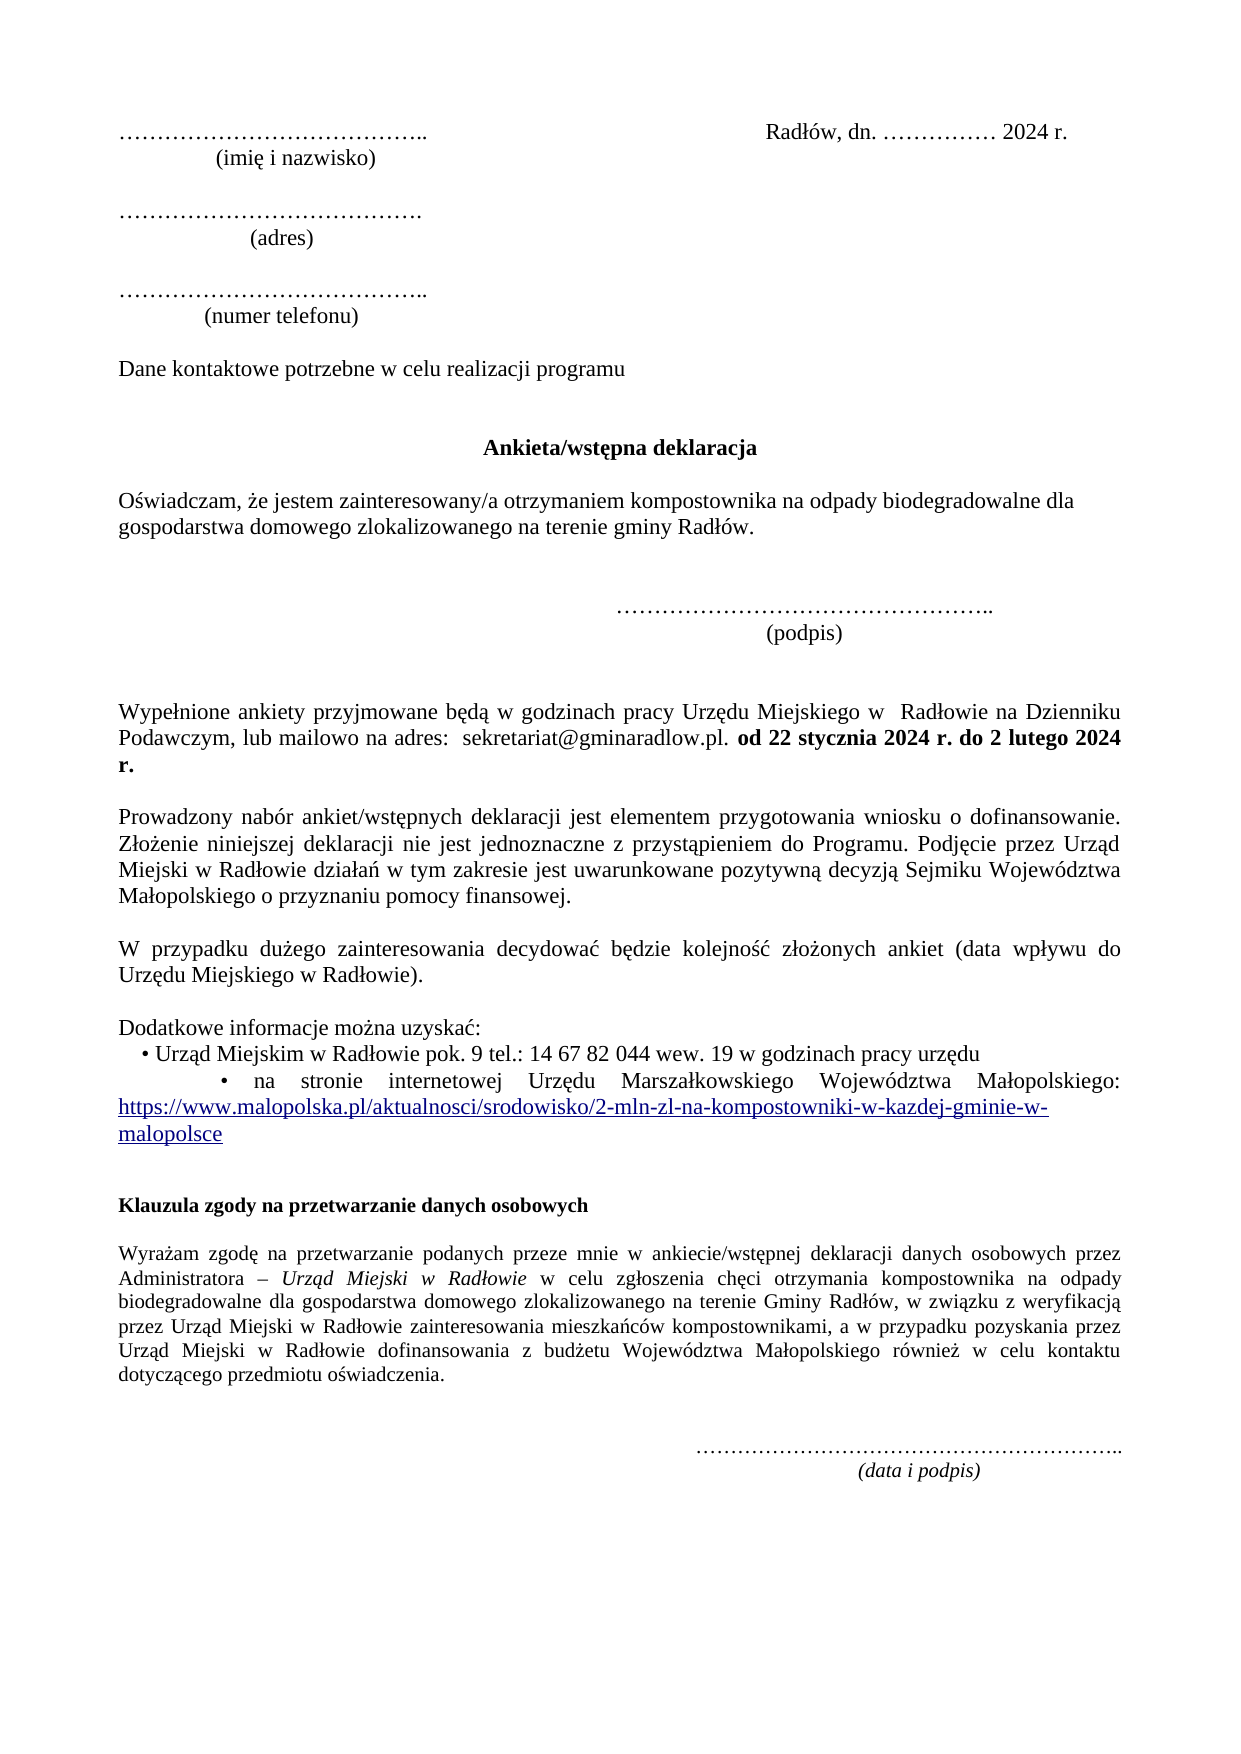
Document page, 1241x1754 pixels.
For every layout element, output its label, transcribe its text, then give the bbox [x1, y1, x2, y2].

text ………………………………….. [118, 276, 1122, 303]
text ………………………………….. Radłów, dn. …………… 2024 r. [118, 118, 1122, 144]
text (adres) [118, 223, 1122, 250]
text Oświadczam, że jestem zainteresowany/a otrzymaniem kompostownika na odpady biodegradowalne dla gospodarstwa domowego zlokalizowanego na terenie gminy Radłów. [118, 487, 1122, 540]
text Dodatkowe informacje można uzyskać: [118, 1014, 1122, 1041]
text (data i podpis) [643, 1458, 1122, 1482]
text …………………………………………………….. [118, 1434, 1122, 1458]
text Wyrażam zgodę na przetwarzanie podanych przeze mnie w ankiecie/wstępnej deklaracji danych osobowych przez Administratora – Urząd Miejski w Radłowie w celu zgłoszenia chęci otrzymania kompostownika na odpady biodegradowalne dla gospodarstwa domowego zlokalizowanego na terenie Gminy Radłów, w związku z weryfikacją przez Urząd Miejski w Radłowie zainteresowania mieszkańców kompostownikami, a w przypadku pozyskania przez Urząd Miejski w Radłowie dofinansowania z budżetu Województwa Małopolskiego również w celu kontaktu dotyczącego przedmiotu oświadczenia. [118, 1241, 1122, 1386]
text • Urząd Miejskim w Radłowie pok. 9 tel.: 14 67 82 044 wew. 19 w godzinach pracy urzędu [118, 1041, 1122, 1067]
text Wypełnione ankiety przyjmowane będą w godzinach pracy Urzędu Miejskiego w Radłowie na Dzienniku Podawczym, lub mailowo na adres: sekretariat@gminaradlow.pl. od 22 stycznia 2024 r. do 2 lutego 2024 r. [118, 698, 1122, 777]
text Ankieta/wstępna deklaracja [118, 434, 1122, 461]
text • na stronie internetowej Urzędu Marszałkowskiego Województwa Małopolskiego: https://www.malopolska.pl/aktualnosci/srodowisko/2-mln-zl-na-kompostowniki-w-kazdej-gminie-w-malopolsce [118, 1067, 1122, 1146]
text (imię i nazwisko) [118, 144, 1122, 171]
text Prowadzony nabór ankiet/wstępnych deklaracji jest elementem przygotowania wniosku o dofinansowanie. Złożenie niniejszej deklaracji nie jest jednoznaczne z przystąpieniem do Programu. Podjęcie przez Urząd Miejski w Radłowie działań w tym zakresie jest uwarunkowane pozytywną decyzją Sejmiku Województwa Małopolskiego o przyznaniu pomocy finansowej. [118, 803, 1122, 909]
text Dane kontaktowe potrzebne w celu realizacji programu [118, 355, 1122, 382]
text Klauzula zgody na przetwarzanie danych osobowych [118, 1193, 1122, 1217]
text (numer telefonu) [118, 303, 1122, 329]
text ………………………………………….. (podpis) [118, 592, 1122, 645]
text …………………………………. [118, 197, 1122, 223]
text W przypadku dużego zainteresowania decydować będzie kolejność złożonych ankiet (data wpływu do Urzędu Miejskiego w Radłowie). [118, 935, 1122, 988]
